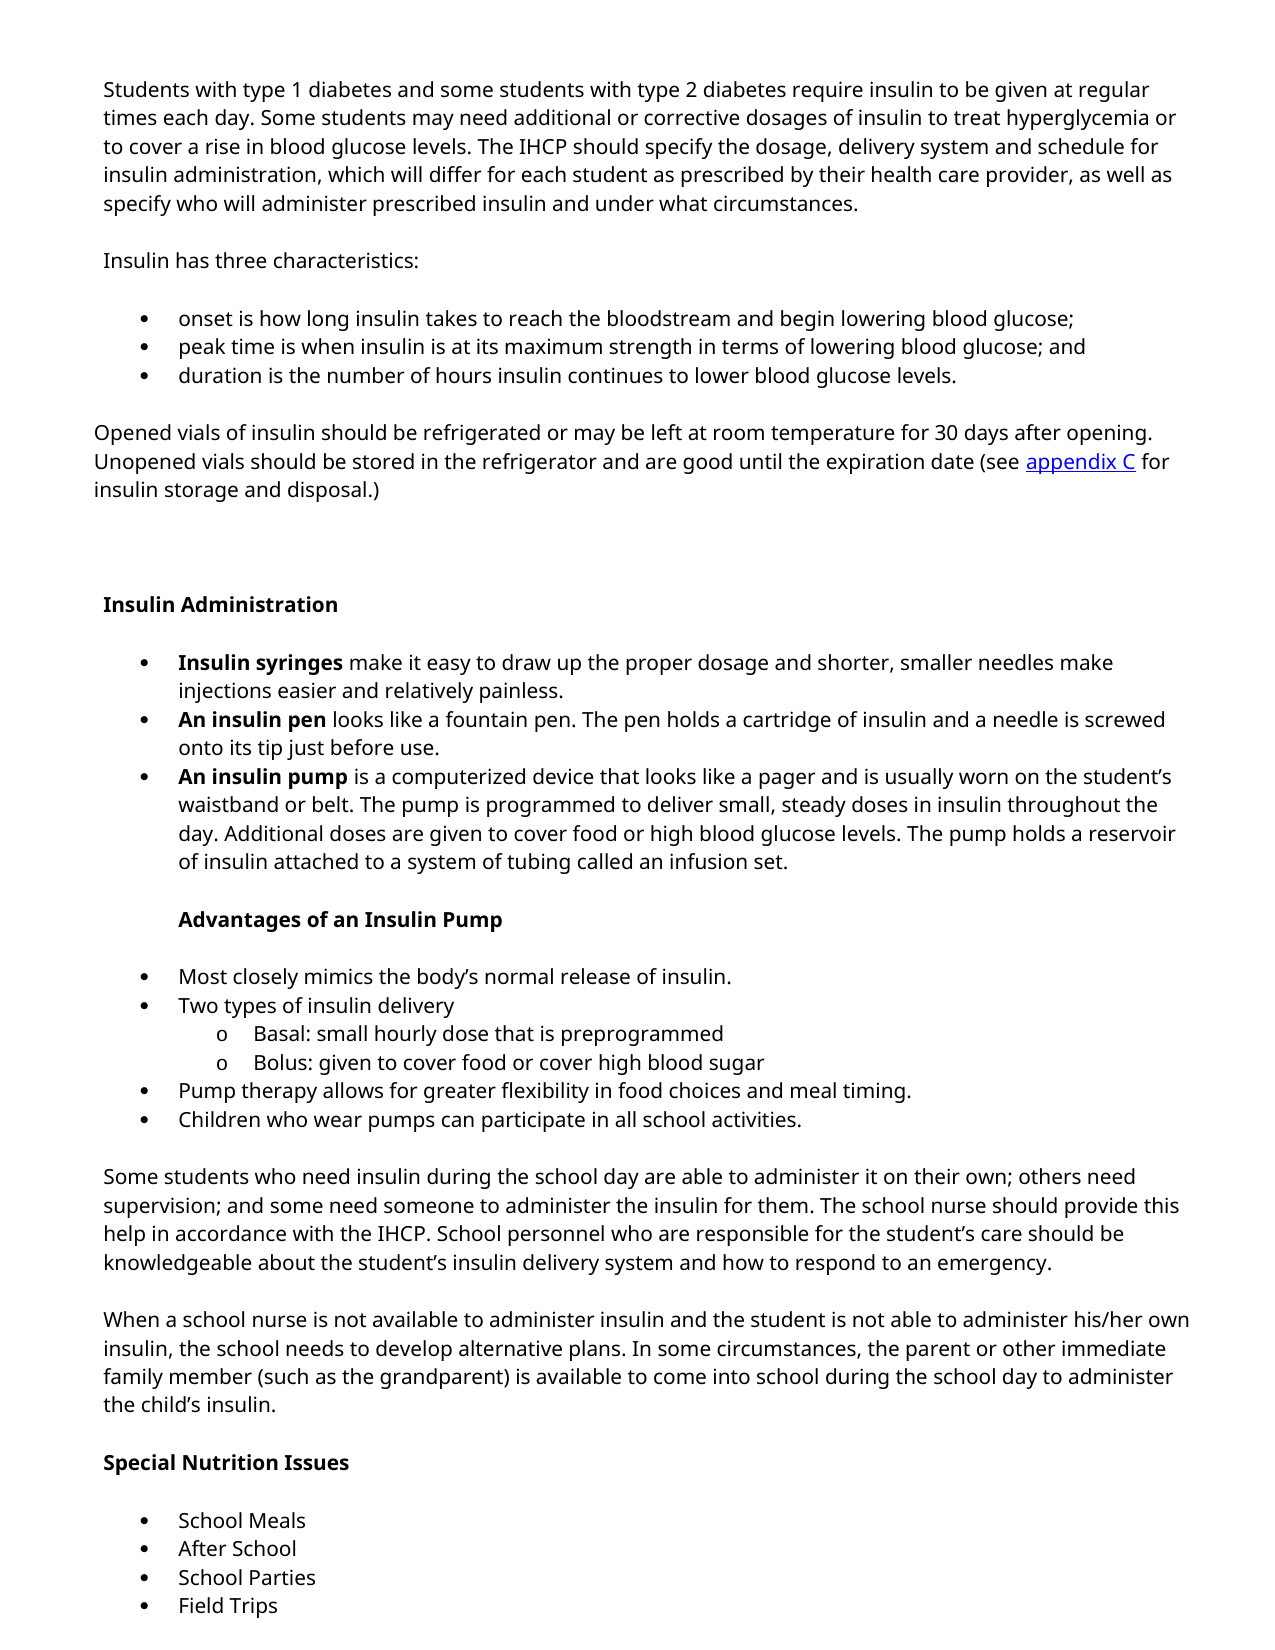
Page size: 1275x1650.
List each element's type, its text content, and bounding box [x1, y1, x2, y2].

list An insulin pump is a computerized device that looks like a pager and is usually worn on the student’s waistband or belt. The pump is programmed to deliver small, steady doses in insulin throughout the day. Additional doses are given to cover food or high blood glucose levels. The pump holds a reservoir of insulin attached to a system of tubing called an infusion set. [141, 762, 1200, 876]
text Students with type 1 diabetes and some students with type 2 diabetes require insulin to be given at regular times each day. Some students may need additional or corrective dosages of insulin to treat hyperglycemia or to cover a rise in blood glucose levels. The IHCP should specify the dosage, delivery system and schedule for insulin administration, which will differ for each student as prescribed by their health care provider, as well as specify who will administer prescribed insulin and under what circumstances. [103, 75, 1200, 217]
list School Meals [141, 1506, 1200, 1534]
text Insulin Administration [103, 591, 1200, 619]
list An insulin pen looks like a fountain pen. The pen holds a cartridge of insulin and a needle is screwed onto its tip just before use. [141, 705, 1200, 762]
list Children who wear pumps can participate in all school activities. [141, 1105, 1200, 1133]
list Insulin syringes make it easy to draw up the proper dosage and shorter, smaller needles make injections easier and relatively painless. [141, 648, 1200, 705]
list onset is how long insulin takes to reach the bloodstream and begin lowering blood glucose; [141, 304, 1200, 332]
list Pump therapy allows for greater flexibility in food choices and meal timing. [141, 1076, 1200, 1105]
list Field Trips [141, 1591, 1200, 1619]
list Basal: small hourly dose that is preprogrammed [216, 1019, 1200, 1048]
text Opened vials of insulin should be refrigerated or may be left at room temperature for 30 days after opening. Unopened vials should be stored in the refrigerator and are good until the expiration date (see appendix C for insulin storage and disposal.) [94, 418, 1200, 504]
text Insulin has three characteristics: [103, 246, 1200, 275]
text Special Nutrition Issues [103, 1448, 1200, 1477]
list After School [141, 1534, 1200, 1563]
list duration is the number of hours insulin continues to lower blood glucose levels. [141, 361, 1200, 389]
list Most closely mimics the body’s normal release of insulin. [141, 962, 1200, 991]
list Two types of insulin delivery [141, 991, 1200, 1019]
list School Parties [141, 1563, 1200, 1591]
list Bolus: given to cover food or cover high blood sugar [216, 1048, 1200, 1076]
text When a school nurse is not available to administer insulin and the student is not able to administer his/her own insulin, the school needs to develop alternative plans. In some circumstances, the parent or other immediate family member (such as the grandparent) is available to come into school during the school day to administer the child’s insulin. [103, 1305, 1200, 1419]
text Advantages of an Insulin Pump [178, 905, 1200, 933]
text Some students who need insulin during the school day are able to administer it on their own; others need supervision; and some need someone to administer the insulin for them. The school nurse should provide this help in accordance with the IHCP. School personnel who are responsible for the student’s care should be knowledgeable about the student’s insulin delivery system and how to respond to an emergency. [103, 1162, 1200, 1276]
list peak time is when insulin is at its maximum strength in terms of lowering blood glucose; and [141, 332, 1200, 361]
